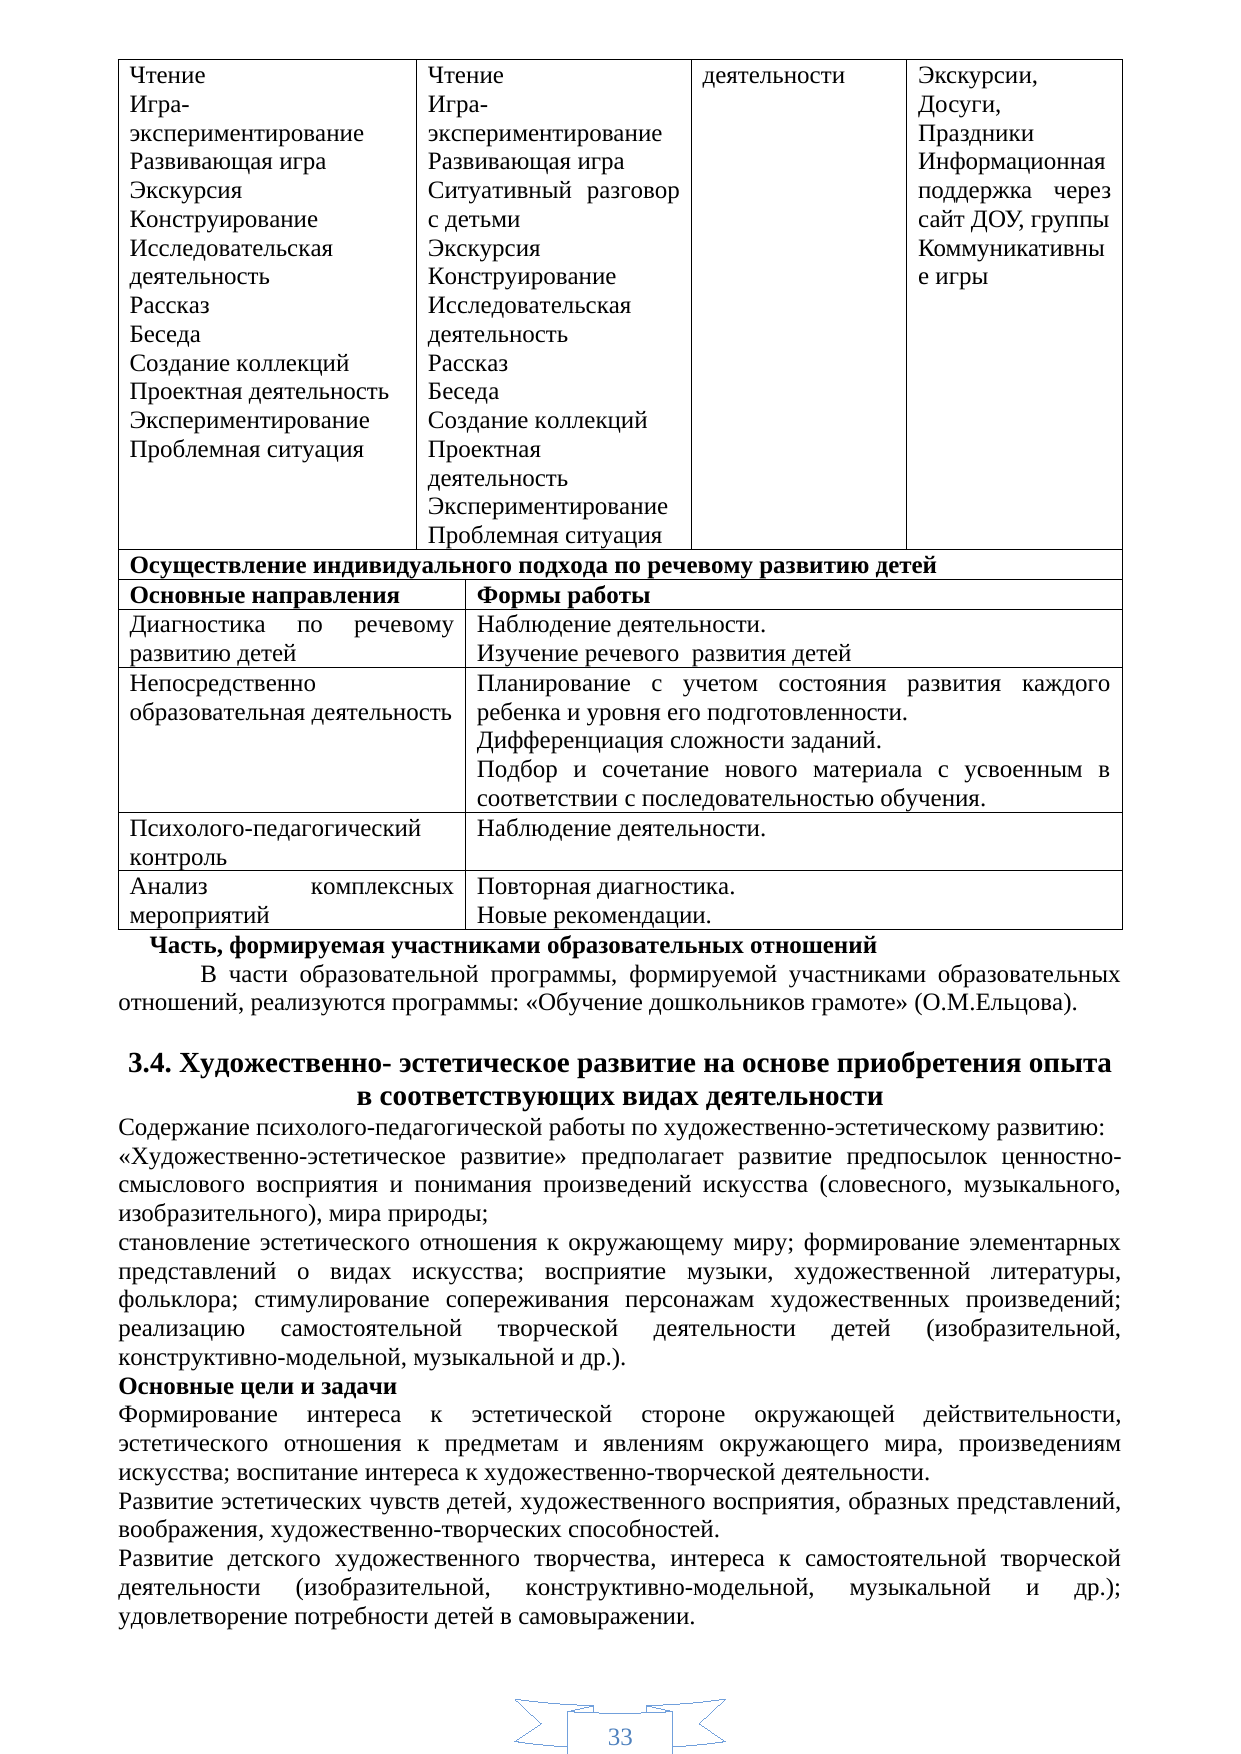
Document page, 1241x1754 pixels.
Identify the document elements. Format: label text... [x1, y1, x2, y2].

table_cell Психолого-педагогический контроль [119, 813, 465, 870]
table_cell Наблюдение деятельности. [466, 813, 1122, 870]
text Основные цели и задачи [118, 1371, 1122, 1399]
table_cell Повторная диагностика. Новые рекомендации. [466, 871, 1122, 929]
text 3.4. Художественно- эстетическое развитие на основе приобретения опыта в соответствующих видах деятельности [118, 1045, 1122, 1112]
text Формирование интереса к эстетической стороне окружающей действительности, эстетического отношения к предметам и явлениям окружающего мира, произведениям искусства; воспитание интереса к художественно-творческой деятельности. [118, 1399, 1122, 1486]
text Содержание психолого-педагогической работы по художественно-эстетическому развитию: [118, 1112, 1122, 1141]
table_cell Основные направления [119, 580, 465, 608]
text Часть, формируемая участниками образовательных отношений [118, 930, 1122, 959]
table_cell Формы работы [466, 580, 1122, 608]
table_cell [119, 60, 416, 549]
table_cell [907, 60, 1122, 549]
text Развитие эстетических чувств детей, художественного восприятия, образных представлений, воображения, художественно-творческих способностей. [118, 1486, 1122, 1543]
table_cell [417, 60, 691, 549]
table_cell Планирование с учетом состояния развития каждого ребенка и уровня его подготовленности. Дифференциация сложности заданий. Подбор и сочетание нового материала с усвоенным в соответствии с последовательностью обучения. [466, 668, 1122, 812]
table_cell Непосредственно образовательная деятельность [119, 668, 465, 812]
table_cell Диагностика по речевому развитию детей [119, 610, 465, 667]
text В части образовательной программы, формируемой участниками образовательных отношений, реализуются программы: «Обучение дошкольников грамоте» (О.М.Ельцова). [118, 959, 1122, 1016]
text «Художественно-эстетическое развитие» предполагает развитие предпосылок ценностно-смыслового восприятия и понимания произведений искусства (словесного, музыкального, изобразительного), мира природы; [118, 1141, 1122, 1227]
table_cell Анализ комплексных мероприятий [119, 871, 465, 929]
table_cell Наблюдение деятельности. Изучение речевого развития детей [466, 610, 1122, 667]
text Развитие детского художественного творчества, интереса к самостоятельной творческой деятельности (изобразительной, конструктивно-модельной, музыкальной и др.); удовлетворение потребности детей в самовыражении. [118, 1543, 1122, 1629]
text становление эстетического отношения к окружающему миру; формирование элементарных представлений о видах искусства; восприятие музыки, художественной литературы, фольклора; стимулирование сопереживания персонажам художественных произведений; реализацию самостоятельной творческой деятельности детей (изобразительной, конструктивно-модельной, музыкальной и др.). [118, 1227, 1122, 1371]
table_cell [692, 60, 906, 549]
table_cell Осуществление индивидуального подхода по речевому развитию детей [119, 550, 1122, 579]
